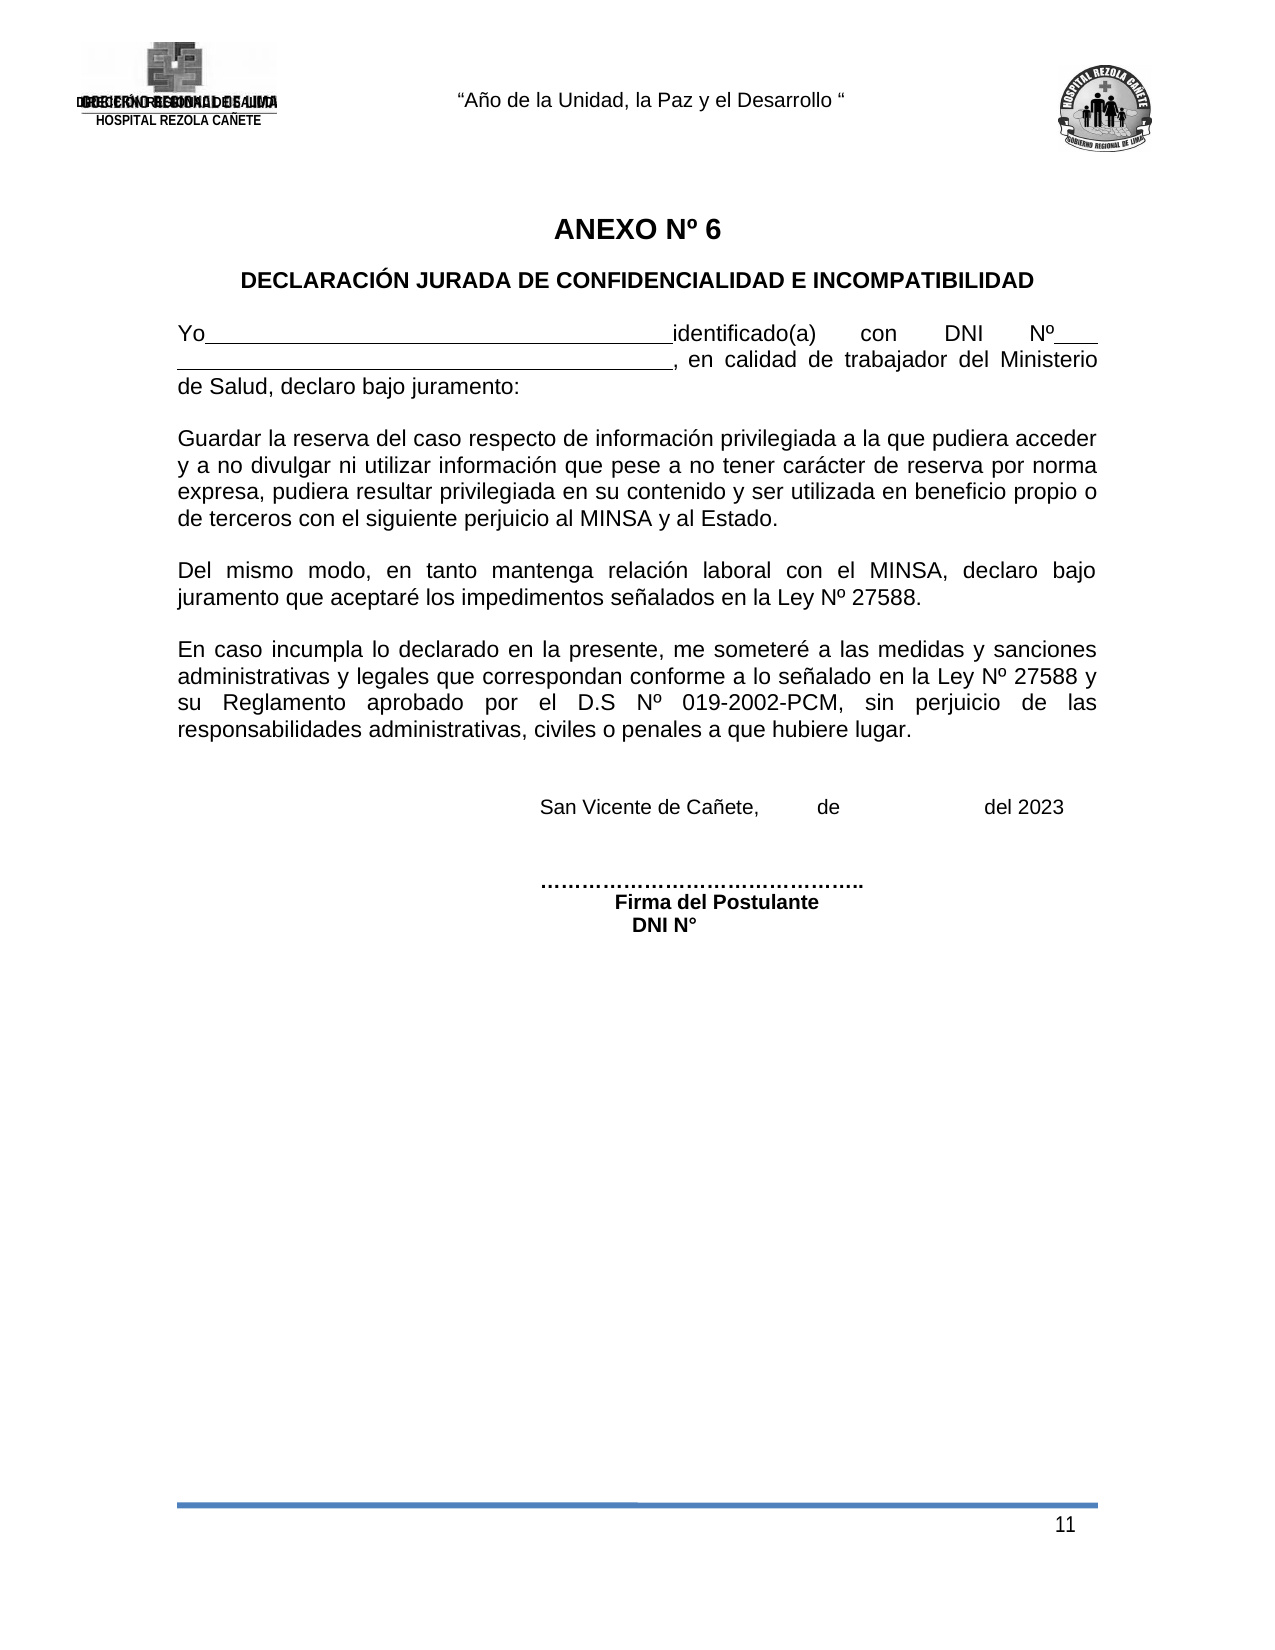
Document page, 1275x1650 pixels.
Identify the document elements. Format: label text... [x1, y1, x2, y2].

text DECLARACIÓN JURADA DE CONFIDENCIALIDAD E INCOMPATIBILIDAD [218, 267, 1057, 294]
text DNI N° [503, 914, 1150, 937]
text San Vicente de Cañete, de del 2023 [164, 795, 1150, 819]
text Firma del Postulante [586, 892, 1150, 914]
picture [81, 42, 277, 114]
text En caso incumpla lo declarado en la presente, me someteré a las medidas y sanciones administrativas y legales que correspondan conforme a lo señalado en la Ley Nº 27588 y su Reglamento aprobado por el D.S Nº 019-2002-PCM, sin perjuicio de las responsabilidades administrativas, civiles o penales a que hubiere lugar. [177, 636, 1098, 742]
text ……………………………………….. [164, 868, 1150, 892]
text Guardar la reserva del caso respecto de información privilegiada a la que pudiera acceder y a no divulgar ni utilizar información que pese a no tener carácter de reserva por norma expresa, pudiera resultar privilegiada en su contenido y ser utilizada en beneficio propio o de terceros con el siguiente perjuicio al MINSA y al Estado. [177, 425, 1098, 531]
text Del mismo modo, en tanto mantenga relación laboral con el MINSA, declaro bajo juramento que aceptaré los impedimentos señalados en la Ley Nº 27588. [177, 557, 1097, 610]
picture [1058, 65, 1152, 152]
text ANEXO Nº 6 [218, 212, 1057, 245]
picture [850, 1510, 1098, 1540]
text Yo identificado(a) con DNI Nº , en calidad de trabajador del Ministerio de Salud, declaro bajo juramento: [177, 320, 1098, 399]
